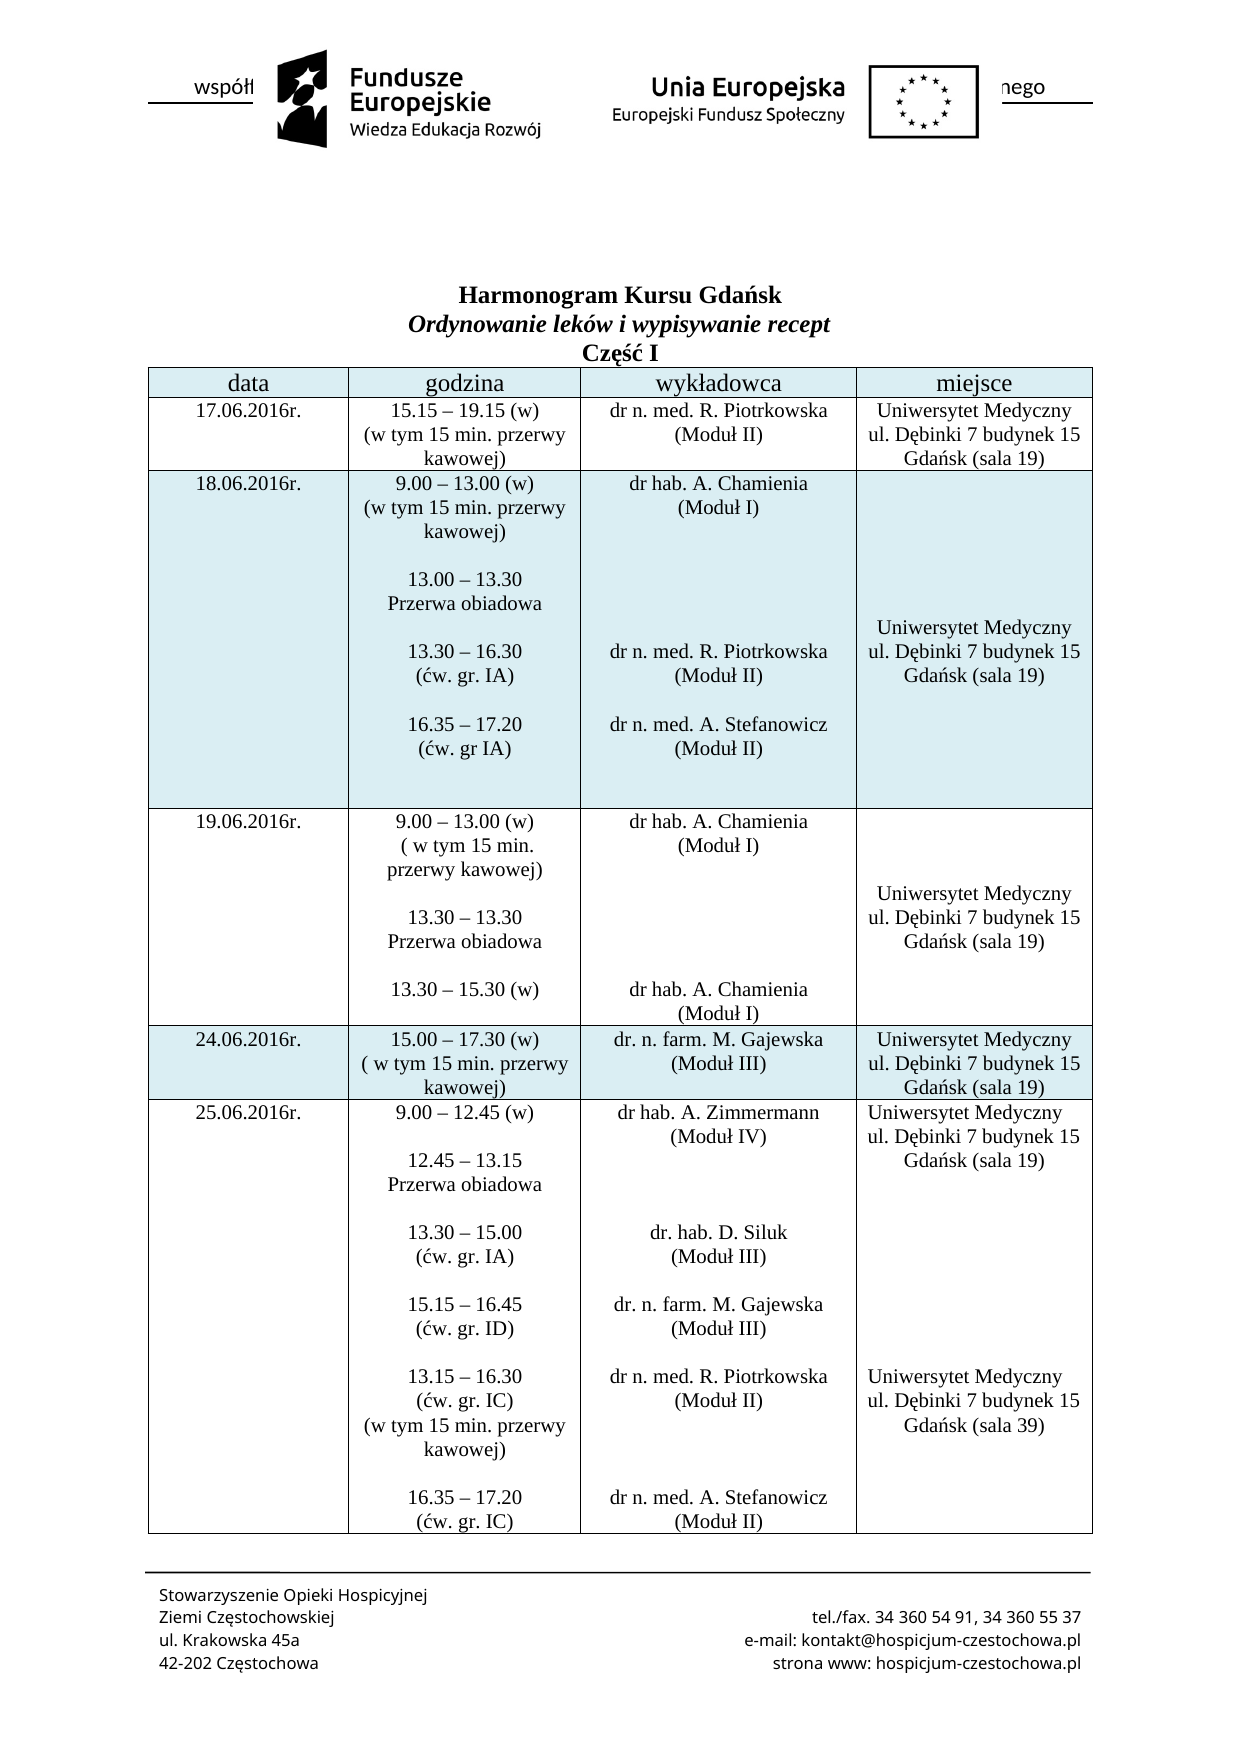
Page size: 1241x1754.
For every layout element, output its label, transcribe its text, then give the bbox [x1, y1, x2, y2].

table_cell 17.06.2016r. [149, 398, 348, 470]
table_cell dr n. med. R. Piotrkowska (Moduł II) [581, 398, 856, 470]
table_header godzina [349, 368, 580, 397]
table_header miejsce [857, 368, 1092, 397]
table_cell 9.00 – 12.45 (w) 12.45 – 13.15 Przerwa obiadowa 13.30 – 15.00 (ćw. gr. IA) 15.15 – 16.45 (ćw. gr. ID) 13.15 – 16.30 (ćw. gr. IC) (w tym 15 min. przerwy kawowej) 16.35 – 17.20 (ćw. gr. IC) [349, 1100, 580, 1533]
table_cell dr hab. A. Chamienia (Moduł I) dr n. med. R. Piotrkowska (Moduł II) dr n. med. A. Stefanowicz (Moduł II) [581, 471, 856, 808]
table_header data [149, 368, 348, 397]
table_cell 19.06.2016r. [149, 809, 348, 1025]
table_header wykładowca [581, 368, 856, 397]
table_cell Uniwersytet Medyczny ul. Dębinki 7 budynek 15 Gdańsk (sala 19) Uniwersytet Medyczny ul. Dębinki 7 budynek 15 Gdańsk (sala 39) [857, 1100, 1092, 1533]
table_cell 18.06.2016r. [149, 471, 348, 808]
table_cell 9.00 – 13.00 (w) ( w tym 15 min. przerwy kawowej) 13.30 – 13.30 Przerwa obiadowa 13.30 – 15.30 (w) [349, 809, 580, 1025]
text Ordynowanie leków i wypisywanie recept [148, 309, 1093, 338]
table_cell Uniwersytet Medyczny ul. Dębinki 7 budynek 15 Gdańsk (sala 19) [857, 1026, 1092, 1099]
table_cell Uniwersytet Medyczny ul. Dębinki 7 budynek 15 Gdańsk (sala 19) [857, 809, 1092, 1025]
table_cell 24.06.2016r. [149, 1026, 348, 1099]
text Harmonogram Kursu Gdańsk [148, 281, 1093, 309]
table_cell dr. n. farm. M. Gajewska (Moduł III) [581, 1026, 856, 1099]
table_cell dr hab. A. Zimmermann (Moduł IV) dr. hab. D. Siluk (Moduł III) dr. n. farm. M. Gajewska (Moduł III) dr n. med. R. Piotrkowska (Moduł II) dr n. med. A. Stefanowicz (Moduł II) [581, 1100, 856, 1533]
picture [253, 25, 1003, 172]
table_cell 9.00 – 13.00 (w) (w tym 15 min. przerwy kawowej) 13.00 – 13.30 Przerwa obiadowa 13.30 – 16.30 (ćw. gr. IA) 16.35 – 17.20 (ćw. gr IA) [349, 471, 580, 808]
table_cell 15.15 – 19.15 (w) (w tym 15 min. przerwy kawowej) [349, 398, 580, 470]
table_cell 15.00 – 17.30 (w) ( w tym 15 min. przerwy kawowej) [349, 1026, 580, 1099]
table_cell Uniwersytet Medyczny ul. Dębinki 7 budynek 15 Gdańsk (sala 19) [857, 398, 1092, 470]
table_cell dr hab. A. Chamienia (Moduł I) dr hab. A. Chamienia (Moduł I) [581, 809, 856, 1025]
text Część I [148, 338, 1093, 367]
table_cell 25.06.2016r. [149, 1100, 348, 1533]
table_cell Uniwersytet Medyczny ul. Dębinki 7 budynek 15 Gdańsk (sala 19) [857, 471, 1092, 808]
